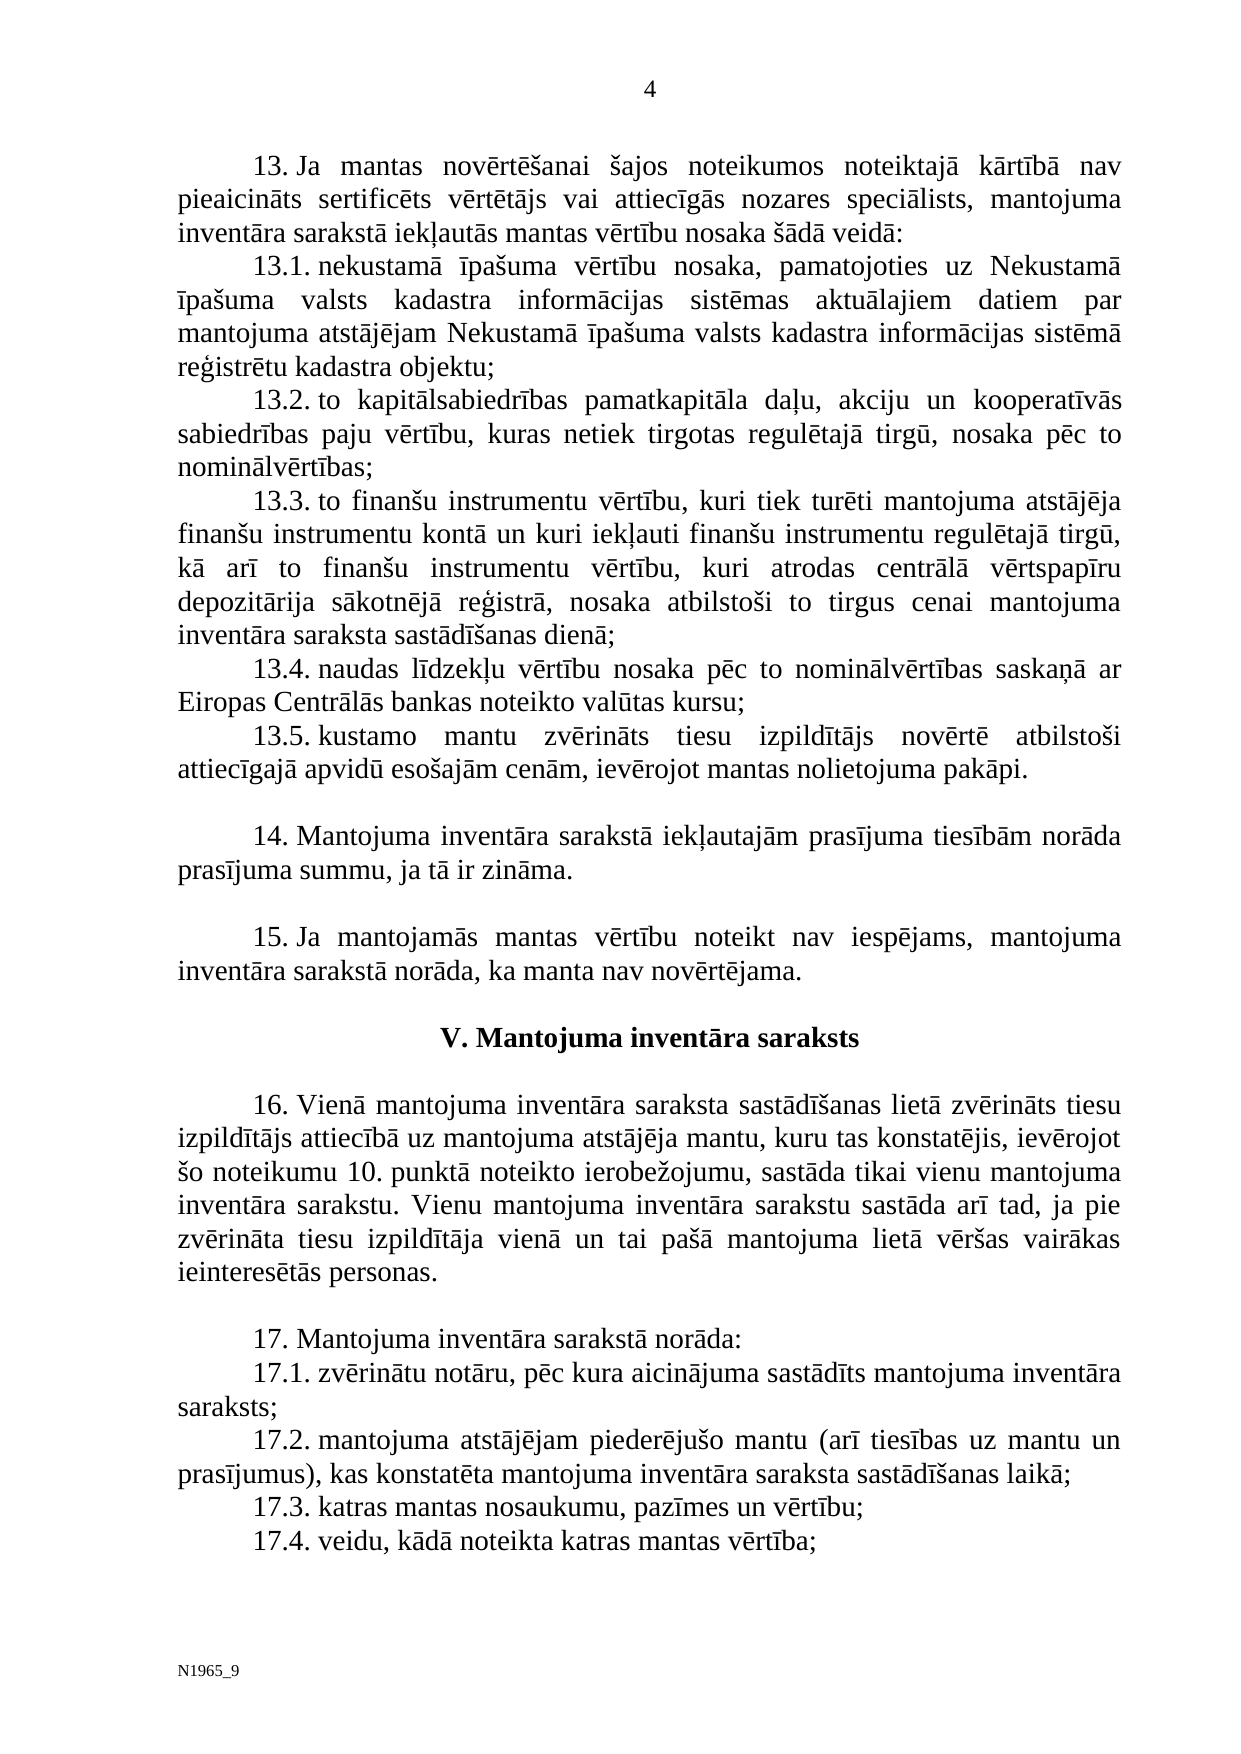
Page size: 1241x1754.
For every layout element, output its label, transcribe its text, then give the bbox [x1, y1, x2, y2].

text 13.1. nekustamā īpašuma vērtību nosaka, pamatojoties uz Nekustamā īpašuma valsts kadastra informācijas sistēmas aktuālajiem datiem par mantojuma atstājējam Nekustamā īpašuma valsts kadastra informācijas sistēmā reģistrētu kadastra objektu; [177, 248, 1122, 382]
text 17.2. mantojuma atstājējam piederējušo mantu (arī tiesības uz mantu un prasījumus), kas konstatēta mantojuma inventāra saraksta sastādīšanas laikā; [177, 1422, 1122, 1489]
text 14. Mantojuma inventāra sarakstā iekļautajām prasījuma tiesībām norāda prasījuma summu, ja tā ir zināma. [177, 818, 1122, 886]
text 17.3. katras mantas nosaukumu, pazīmes un vērtību; [177, 1489, 1122, 1523]
text V. Mantojuma inventāra saraksts [177, 1020, 1122, 1053]
text 13. Ja mantas novērtēšanai šajos noteikumos noteiktajā kārtībā nav pieaicināts sertificēts vērtētājs vai attiecīgās nozares speciālists, mantojuma inventāra sarakstā iekļautās mantas vērtību nosaka šādā veidā: [177, 148, 1122, 248]
text 17.4. veidu, kādā noteikta katras mantas vērtība; [177, 1523, 1122, 1556]
text 17.1. zvērinātu notāru, pēc kura aicinājuma sastādīts mantojuma inventāra saraksts; [177, 1355, 1122, 1422]
text 13.2. to kapitālsabiedrības pamatkapitāla daļu, akciju un kooperatīvās sabiedrības paju vērtību, kuras netiek tirgotas regulētajā tirgū, nosaka pēc to nominālvērtības; [177, 382, 1122, 483]
text 16. Vienā mantojuma inventāra saraksta sastādīšanas lietā zvērināts tiesu izpildītājs attiecībā uz mantojuma atstājēja mantu, kuru tas konstatējis, ievērojot šo noteikumu 10. punktā noteikto ierobežojumu, sastāda tikai vienu mantojuma inventāra sarakstu. Vienu mantojuma inventāra sarakstu sastāda arī tad, ja pie zvērināta tiesu izpildītāja vienā un tai pašā mantojuma lietā vēršas vairākas ieinteresētās personas. [177, 1087, 1122, 1288]
text 17. Mantojuma inventāra sarakstā norāda: [252, 1322, 1122, 1355]
text 15. Ja mantojamās mantas vērtību noteikt nav iespējams, mantojuma inventāra sarakstā norāda, ka manta nav novērtējama. [177, 919, 1122, 986]
text 13.4. naudas līdzekļu vērtību nosaka pēc to nominālvērtības saskaņā ar Eiropas Centrālās bankas noteikto valūtas kursu; [177, 651, 1122, 718]
text 13.5. kustamo mantu zvērināts tiesu izpildītājs novērtē atbilstoši attiecīgajā apvidū esošajām cenām, ievērojot mantas nolietojuma pakāpi. [177, 718, 1122, 785]
text 13.3. to finanšu instrumentu vērtību, kuri tiek turēti mantojuma atstājēja finanšu instrumentu kontā un kuri iekļauti finanšu instrumentu regulētajā tirgū, kā arī to finanšu instrumentu vērtību, kuri atrodas centrālā vērtspapīru depozitārija sākotnējā reģistrā, nosaka atbilstoši to tirgus cenai mantojuma inventāra saraksta sastādīšanas dienā; [177, 483, 1122, 651]
